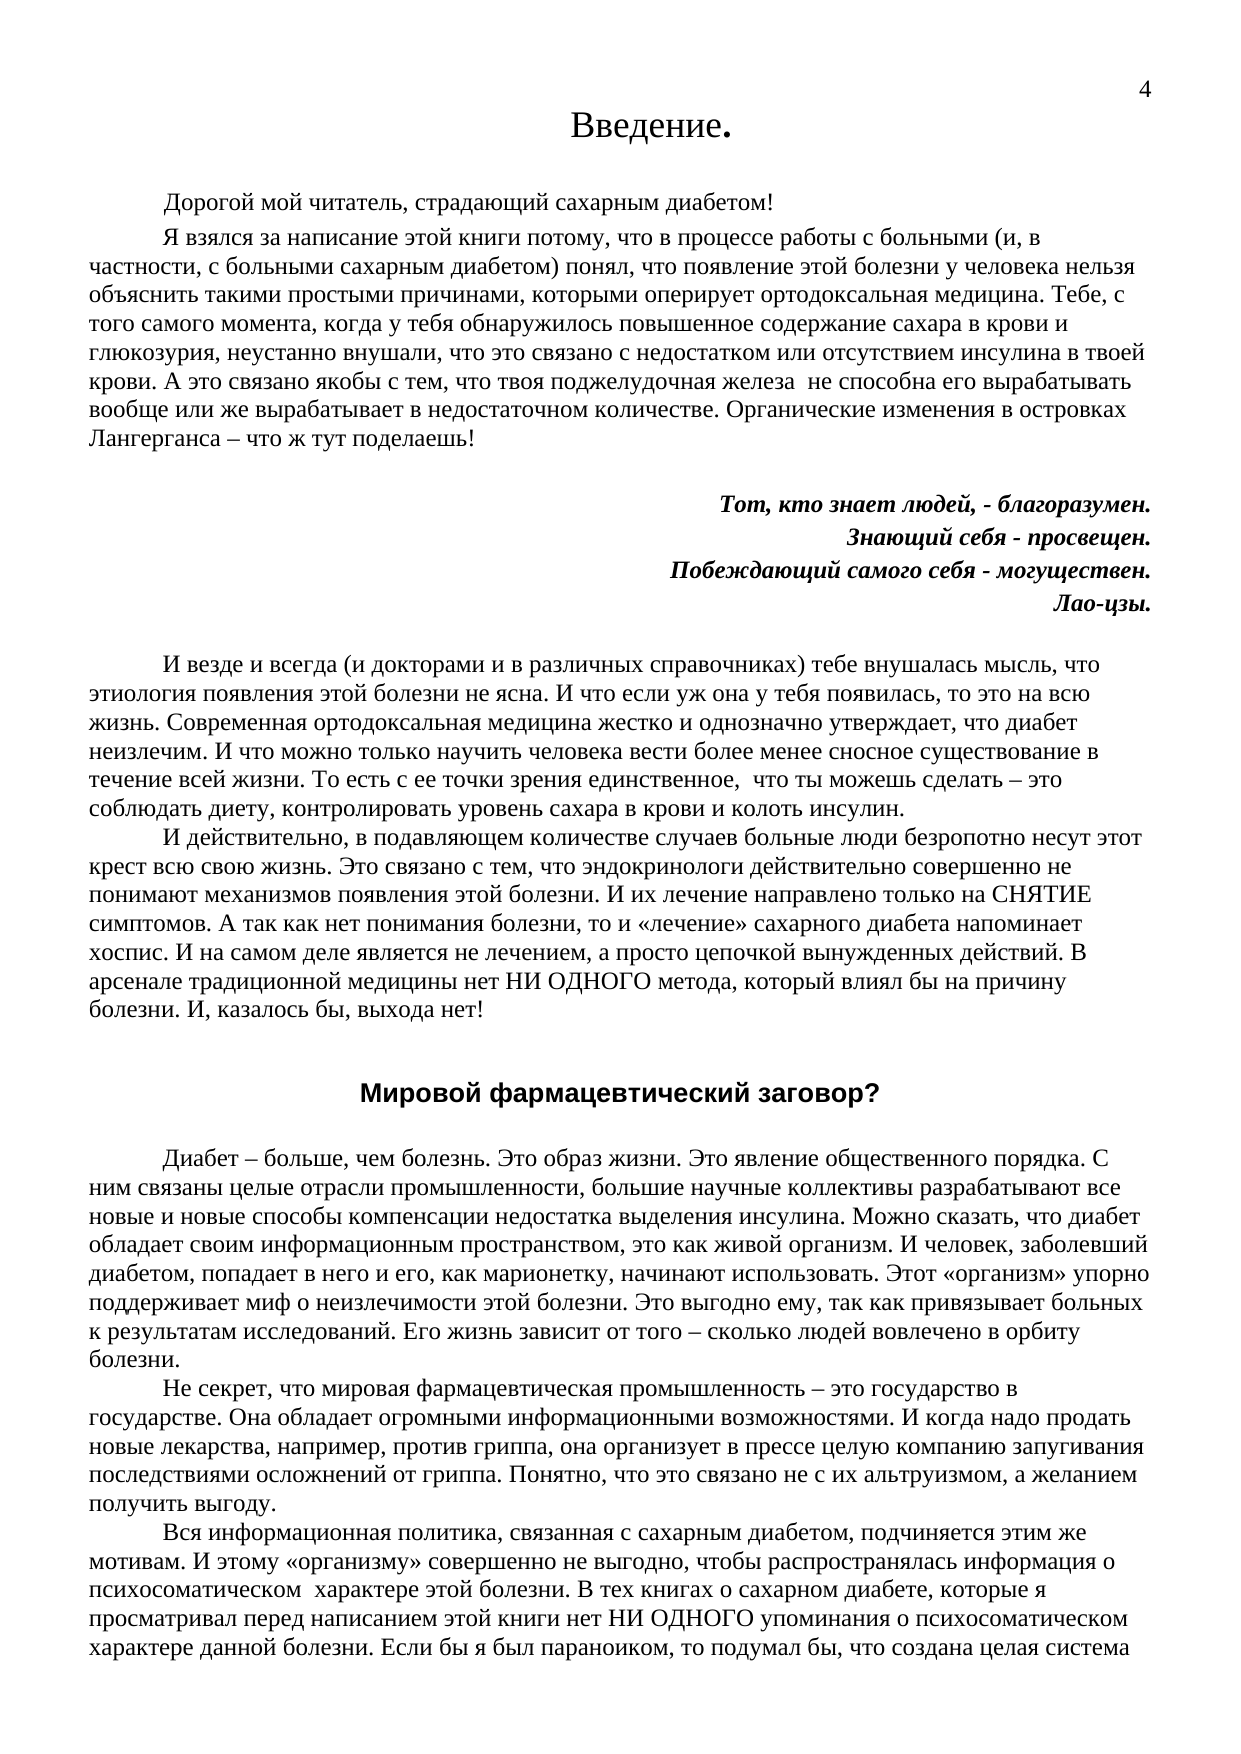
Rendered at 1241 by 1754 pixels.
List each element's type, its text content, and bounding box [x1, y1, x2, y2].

subtitle Введение. [89, 103, 1152, 146]
text Диабет – больше, чем болезнь. Это образ жизни. Это явление общественного порядка. С ним связаны целые отрасли промышленности, большие научные коллективы разрабатывают все новые и новые способы компенсации недостатка выделения инсулина. Можно сказать, что диабет обладает своим информационным пространством, это как живой организм. И человек, заболевший диабетом, попадает в него и его, как марионетку, начинают использовать. Этот «организм» упорно поддерживает миф о неизлечимости этой болезни. Это выгодно ему, так как привязывает больных к результатам исследований. Его жизнь зависит от того – сколько людей вовлечено в орбиту болезни. [89, 1143, 1152, 1373]
text Я взялся за написание этой книги потому, что в процессе работы с больными (и, в частности, с больными сахарным диабетом) понял, что появление этой болезни у человека нельзя объяснить такими простыми причинами, которыми оперирует ортодоксальная медицина. Тебе, с того самого момента, когда у тебя обнаружилось повышенное содержание сахара в крови и глюкозурия, неустанно внушали, что это связано с недостатком или отсутствием инсулина в твоей крови. А это связано якобы с тем, что твоя поджелудочная железа не способна его вырабатывать вообще или же вырабатывает в недостаточном количестве. Органические изменения в островках Лангерганса – что ж тут поделаешь! [89, 222, 1152, 452]
text Не секрет, что мировая фармацевтическая промышленность – это государство в государстве. Она обладает огромными информационными возможностями. И когда надо продать новые лекарства, например, против гриппа, она организует в прессе целую компанию запугивания последствиями осложнений от гриппа. Понятно, что это связано не с их альтруизмом, а желанием получить выгоду. [89, 1373, 1152, 1517]
text И везде и всегда (и докторами и в различных справочниках) тебе внушалась мысль, что этиология появления этой болезни не ясна. И что если уж она у тебя появилась, то это на всю жизнь. Современная ортодоксальная медицина жестко и однозначно утверждает, что диабет неизлечим. И что можно только научить человека вести более менее сносное существование в течение всей жизни. То есть с ее точки зрения единственное, что ты можешь сделать – это соблюдать диету, контролировать уровень сахара в крови и колоть инсулин. [89, 649, 1152, 822]
text И действительно, в подавляющем количестве случаев больные люди безропотно несут этот крест всю свою жизнь. Это связано с тем, что эндокринологи действительно совершенно не понимают механизмов появления этой болезни. И их лечение направлено только на СНЯТИЕ симптомов. А так как нет понимания болезни, то и «лечение» сахарного диабета напоминает хоспис. И на самом деле является не лечением, а просто цепочкой вынужденных действий. В арсенале традиционной медицины нет НИ ОДНОГО метода, который влиял бы на причину болезни. И, казалось бы, выхода нет! [89, 822, 1152, 1023]
subtitle Мировой фармацевтический заговор? [89, 1077, 1152, 1108]
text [89, 1517, 1152, 1661]
text Дорогой мой читатель, страдающий сахарным диабетом! [89, 187, 1152, 216]
text Тот, кто знает людей, - благоразумен. [89, 489, 1152, 518]
text Лао-цзы. [89, 588, 1152, 617]
text Знающий себя - просвещен. [89, 522, 1152, 551]
text Побеждающий самого себя - могуществен. [89, 555, 1152, 584]
